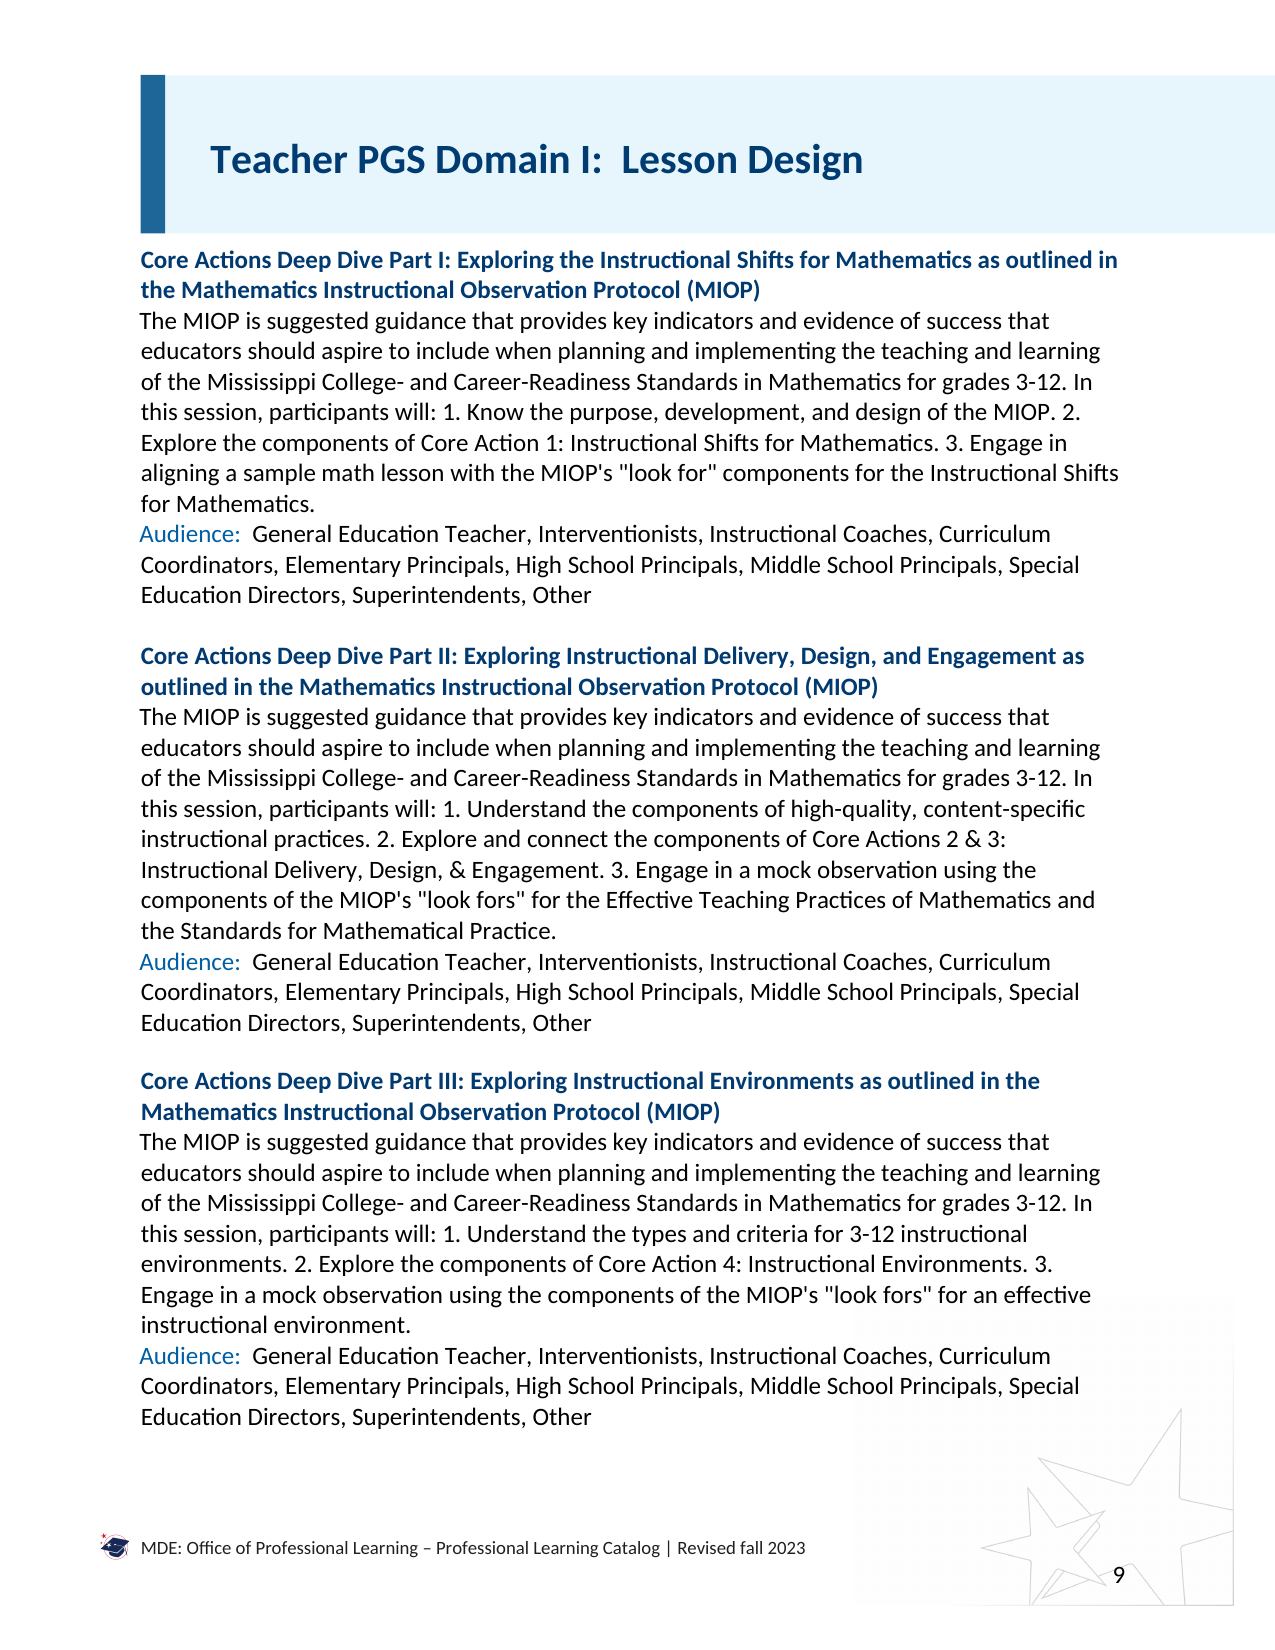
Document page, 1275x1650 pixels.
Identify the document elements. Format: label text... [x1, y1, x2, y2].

text The MIOP is suggested guidance that provides key indicators and evidence of success that educators should aspire to include when planning and implementing the teaching and learning of the Mississippi College- and Career-Readiness Standards in Mathematics for grades 3-12. In this session, participants will: 1. Understand the types and criteria for 3-12 instructional environments. 2. Explore the components of Core Action 4: Instructional Environments. 3. Engage in a mock observation using the components of the MIOP's "look fors" for an effective instructional environment. [139, 1126, 1125, 1340]
text Core Actions Deep Dive Part I: Exploring the Instructional Shifts for Mathematics as outlined in the Mathematics Instructional Observation Protocol (MIOP) [141, 244, 1125, 305]
text Core Actions Deep Dive Part II: Exploring Instructional Delivery, Design, and Engagement as outlined in the Mathematics Instructional Observation Protocol (MIOP) [141, 641, 1125, 702]
picture [99, 1533, 130, 1560]
picture [855, 1296, 1233, 1606]
text Core Actions Deep Dive Part III: Exploring Instructional Environments as outlined in the Mathematics Instructional Observation Protocol (MIOP) [141, 1065, 1125, 1126]
text The MIOP is suggested guidance that provides key indicators and evidence of success that educators should aspire to include when planning and implementing the teaching and learning of the Mississippi College- and Career-Readiness Standards in Mathematics for grades 3-12. In this session, participants will: 1. Understand the components of high-quality, content-specific instructional practices. 2. Explore and connect the components of Core Actions 2 & 3: Instructional Delivery, Design, & Engagement. 3. Engage in a mock observation using the components of the MIOP's "look fors" for the Effective Teaching Practices of Mathematics and the Standards for Mathematical Practice. [139, 702, 1125, 946]
text The MIOP is suggested guidance that provides key indicators and evidence of success that educators should aspire to include when planning and implementing the teaching and learning of the Mississippi College- and Career-Readiness Standards in Mathematics for grades 3-12. In this session, participants will: 1. Know the purpose, development, and design of the MIOP. 2. Explore the components of Core Action 1: Instructional Shifts for Mathematics. 3. Engage in aligning a sample math lesson with the MIOP's "look for" components for the Instructional Shifts for Mathematics. [139, 305, 1125, 518]
